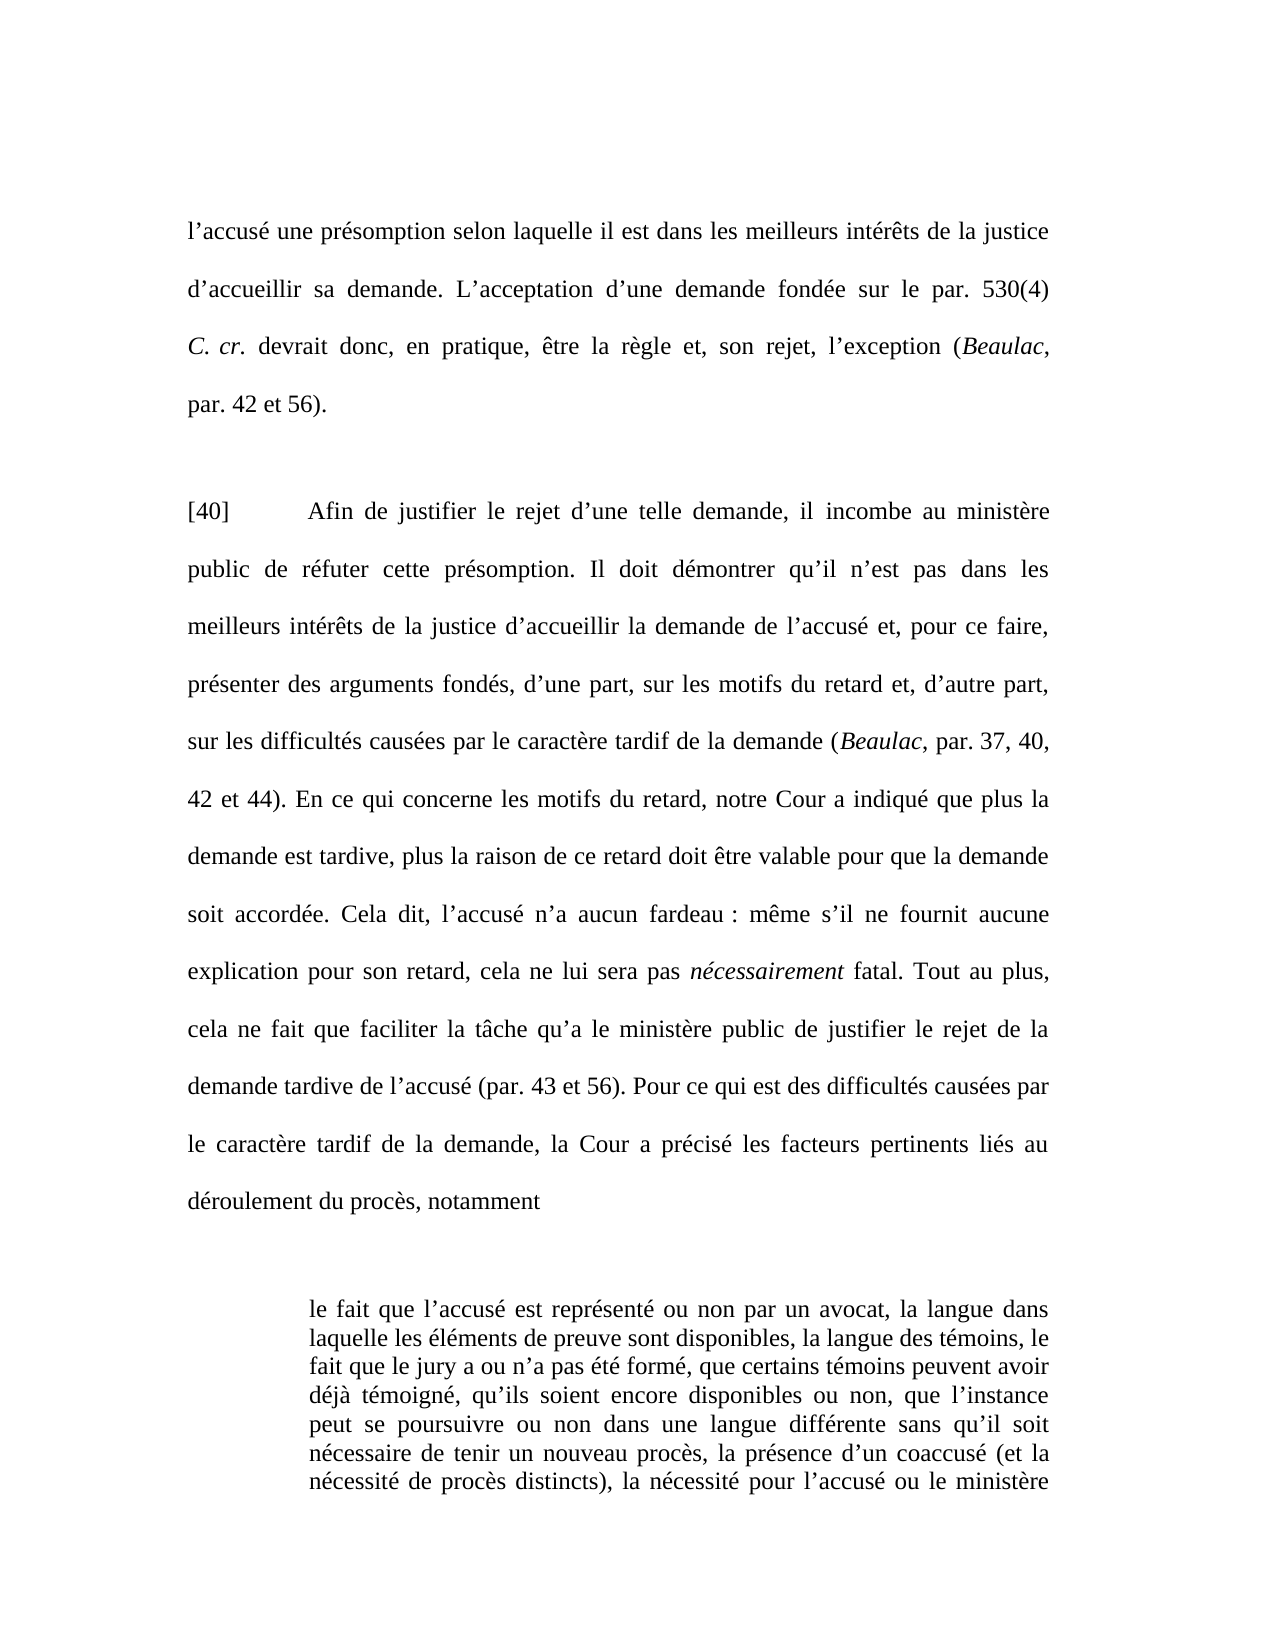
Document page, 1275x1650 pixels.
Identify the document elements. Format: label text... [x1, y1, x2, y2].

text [187, 216, 1050, 418]
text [309, 1294, 1050, 1495]
text Afin de justifier le rejet d’une telle demande, il incombe au ministère public de réfuter cette présomption. Il doit démontrer qu’il n’est pas dans les meilleurs intérêts de la justice d’accueillir la demande de l’accusé et, pour ce faire, présenter des arguments fondés, d’une part, sur les motifs du retard et, d’autre part, sur les difficultés causées par le caractère tardif de la demande (Beaulac, par. 37, 40, 42 et 44). En ce qui concerne les motifs du retard, notre Cour a indiqué que plus la demande est tardive, plus la raison de ce retard doit être valable pour que la demande soit accordée. Cela dit, l’accusé n’a aucun fardeau : même s’il ne fournit aucune explication pour son retard, cela ne lui sera pas nécessairement fatal. Tout au plus, cela ne fait que faciliter la tâche qu’a le ministère public de justifier le rejet de la demande tardive de l’accusé (par. 43 et 56). Pour ce qui est des difficultés causées par le caractère tardif de la demande, la Cour a précisé les facteurs pertinents liés au déroulement du procès, notamment [187, 496, 1050, 1215]
